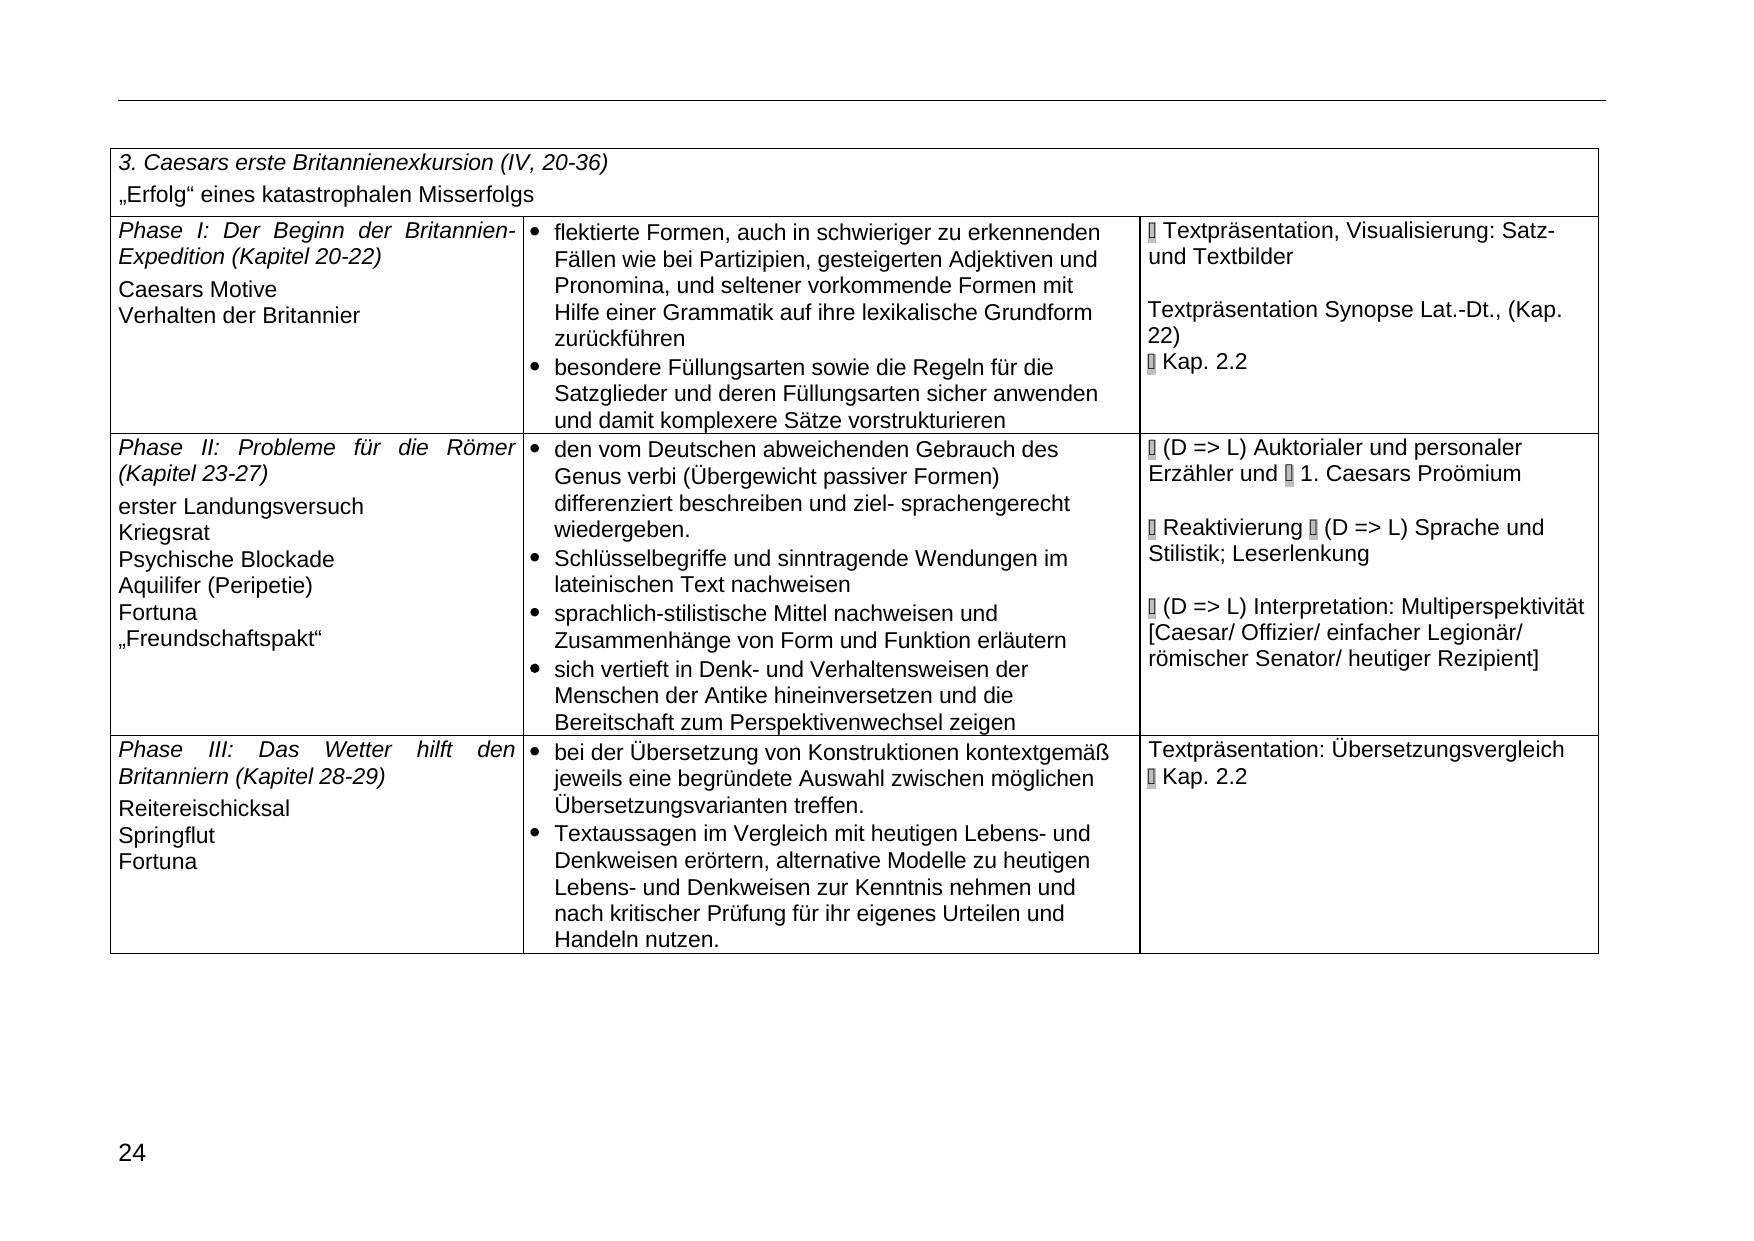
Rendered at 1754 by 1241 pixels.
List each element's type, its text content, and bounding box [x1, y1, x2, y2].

table_cell Phase III: Das Wetter hilft den Britanniern (Kapitel 28-29) Reitereischicksal Springflut Fortuna [111, 736, 523, 953]
table_cell den vom Deutschen abweichenden Gebrauch des Genus verbi (Übergewicht passiver Formen) differenziert beschreiben und ziel- sprachengerecht wiedergeben. Schlüsselbegriffe und sinntragende Wendungen im lateinischen Text nachweisen sprachlich-stilistische Mittel nachweisen und Zusammenhänge von Form und Funktion erläutern sich vertieft in Denk- und Verhaltensweisen der Menschen der Antike hineinversetzen und die Bereitschaft zum Perspektivenwechsel zeigen [524, 434, 1139, 735]
table_cell Textpräsentation: Übersetzungsvergleich Kap. 2.2 [1141, 736, 1598, 953]
table_cell 3. Caesars erste Britannienexkursion (IV, 20-36) „Erfolg“ eines katastrophalen Misserfolgs [111, 149, 1598, 216]
table_cell (D => L) Auktorialer und personaler Erzähler und 1. Caesars Proömium Reaktivierung (D => L) Sprache und Stilistik; Leserlenkung (D => L) Interpretation: Multiperspektivität [Caesar/ Offizier/ einfacher Legionär/ römischer Senator/ heutiger Rezipient] [1141, 434, 1598, 735]
table_cell Textpräsentation, Visualisierung: Satz- und Textbilder Textpräsentation Synopse Lat.-Dt., (Kap. 22) Kap. 2.2 [1141, 217, 1598, 433]
table_cell Phase I: Der Beginn der Britannien-Expedition (Kapitel 20-22) Caesars Motive Verhalten der Britannier [111, 217, 523, 433]
table_cell Phase II: Probleme für die Römer (Kapitel 23-27) erster Landungsversuch Kriegsrat Psychische Blockade Aquilifer (Peripetie) Fortuna „Freundschaftspakt“ [111, 434, 523, 735]
table_cell bei der Übersetzung von Konstruktionen kontextgemäß jeweils eine begründete Auswahl zwischen möglichen Übersetzungsvarianten treffen. Textaussagen im Vergleich mit heutigen Lebens- und Denkweisen erörtern, alternative Modelle zu heutigen Lebens- und Denkweisen zur Kenntnis nehmen und nach kritischer Prüfung für ihr eigenes Urteilen und Handeln nutzen. [524, 736, 1139, 953]
table_cell flektierte Formen, auch in schwieriger zu erkennenden Fällen wie bei Partizipien, gesteigerten Adjektiven und Pronomina, und seltener vorkommende Formen mit Hilfe einer Grammatik auf ihre lexikalische Grundform zurückführen besondere Füllungsarten sowie die Regeln für die Satzglieder und deren Füllungsarten sicher anwenden und damit komplexere Sätze vorstrukturieren [524, 217, 1139, 433]
